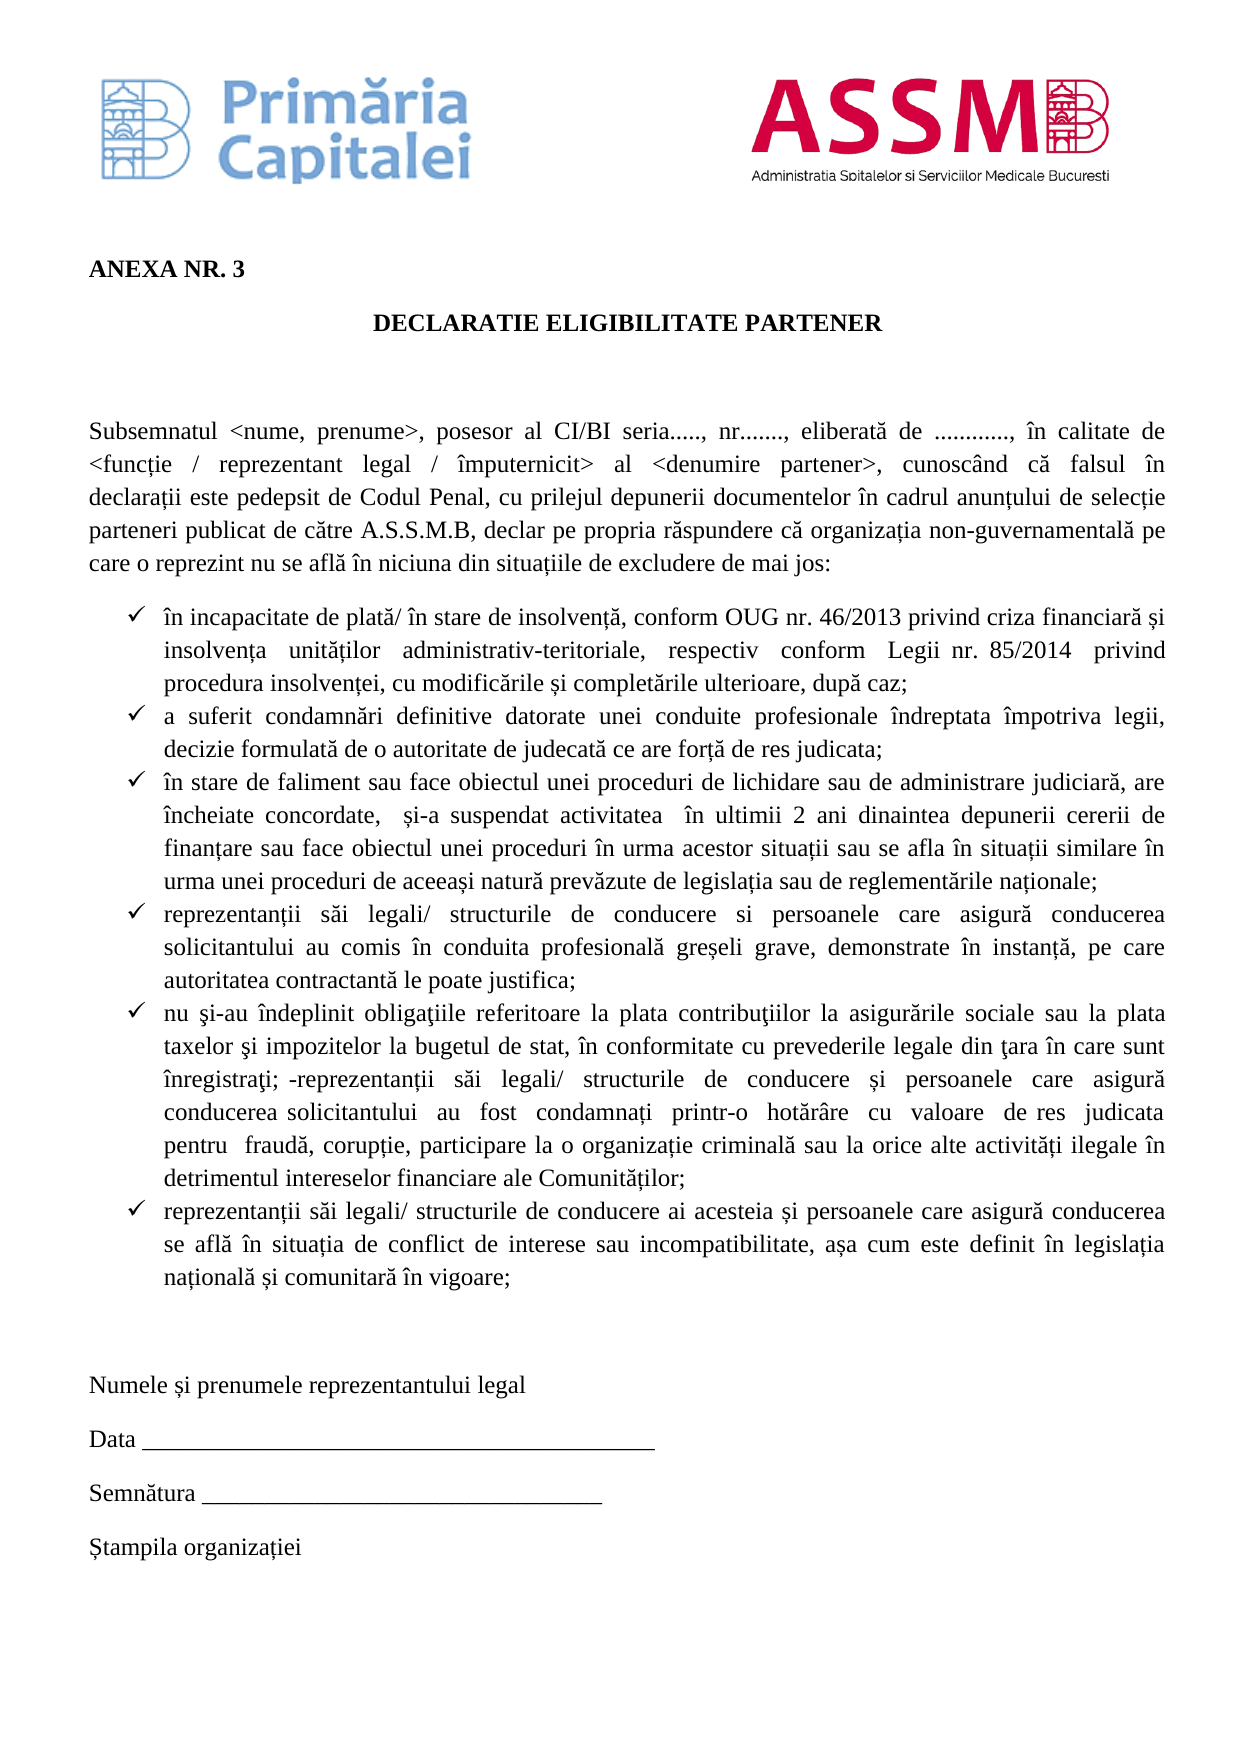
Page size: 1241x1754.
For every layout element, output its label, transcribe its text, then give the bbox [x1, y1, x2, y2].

text DECLARATIE ELIGIBILITATE PARTENER [89, 308, 1167, 337]
list reprezentanții săi legali/ structurile de conducere si persoanele care asigură conducerea solicitantului au comis în conduita profesională greșeli grave, demonstrate în instanță, pe care autoritatea contractantă le poate justifica; [126, 899, 1167, 994]
list în incapacitate de plată/ în stare de insolvență, conform OUG nr. 46/2013 privind criza financiară și insolvența unităților administrativ-teritoriale, respectiv conform Legii nr. 85/2014 privind procedura insolvenței, cu modificările și completările ulterioare, după caz; [126, 602, 1167, 697]
text ANEXA NR. 3 [89, 254, 1167, 283]
text Numele și prenumele reprezentantului legal [89, 1370, 1167, 1399]
text Semnătura ________________________________ [89, 1478, 1167, 1506]
list reprezentanții săi legali/ structurile de conducere ai acesteia și persoanele care asigură conducerea se află în situația de conflict de interese sau incompatibilitate, așa cum este definit în legislația națională și comunitară în vigoare; [126, 1196, 1167, 1291]
list nu şi-au îndeplinit obligaţiile referitoare la plata contribuţiilor la asigurările sociale sau la plata taxelor şi impozitelor la bugetul de stat, în conformitate cu prevederile legale din ţara în care sunt înregistraţi; -reprezentanții săi legali/ structurile de conducere și persoanele care asigură conducerea solicitantului au fost condamnați printr-o hotărâre cu valoare de res judicata pentru fraudă, corupție, participare la o organizație criminală sau la orice alte activități ilegale în detrimentul intereselor financiare ale Comunităților; [126, 998, 1167, 1192]
list a suferit condamnări definitive datorate unei conduite profesionale îndreptata împotriva legii, decizie formulată de o autoritate de judecată ce are forță de res judicata; [126, 701, 1167, 763]
text Subsemnatul <nume, prenume>, posesor al CI/BI seria....., nr......., eliberată de ............, în calitate de <funcție / reprezentant legal / împuternicit> al <denumire partener>, cunoscând că falsul în declarații este pedepsit de Codul Penal, cu prilejul depunerii documentelor în cadrul anunțului de selecție parteneri publicat de către A.S.S.M.B, declar pe propria răspundere că organizația non-guvernamentală pe care o reprezint nu se află în niciuna din situațiile de excludere de mai jos: [89, 416, 1167, 577]
text Data _________________________________________ [89, 1424, 1167, 1453]
text Ștampila organizației [89, 1532, 1167, 1560]
list în stare de faliment sau face obiectul unei proceduri de lichidare sau de administrare judiciară, are încheiate concordate, și-a suspendat activitatea în ultimii 2 ani dinaintea depunerii cererii de finanțare sau face obiectul unei proceduri în urma acestor situații sau se afla în situații similare în urma unei proceduri de aceeași natură prevăzute de legislația sau de reglementările naționale; [126, 767, 1167, 895]
picture [88, 73, 493, 200]
picture [750, 73, 1110, 181]
